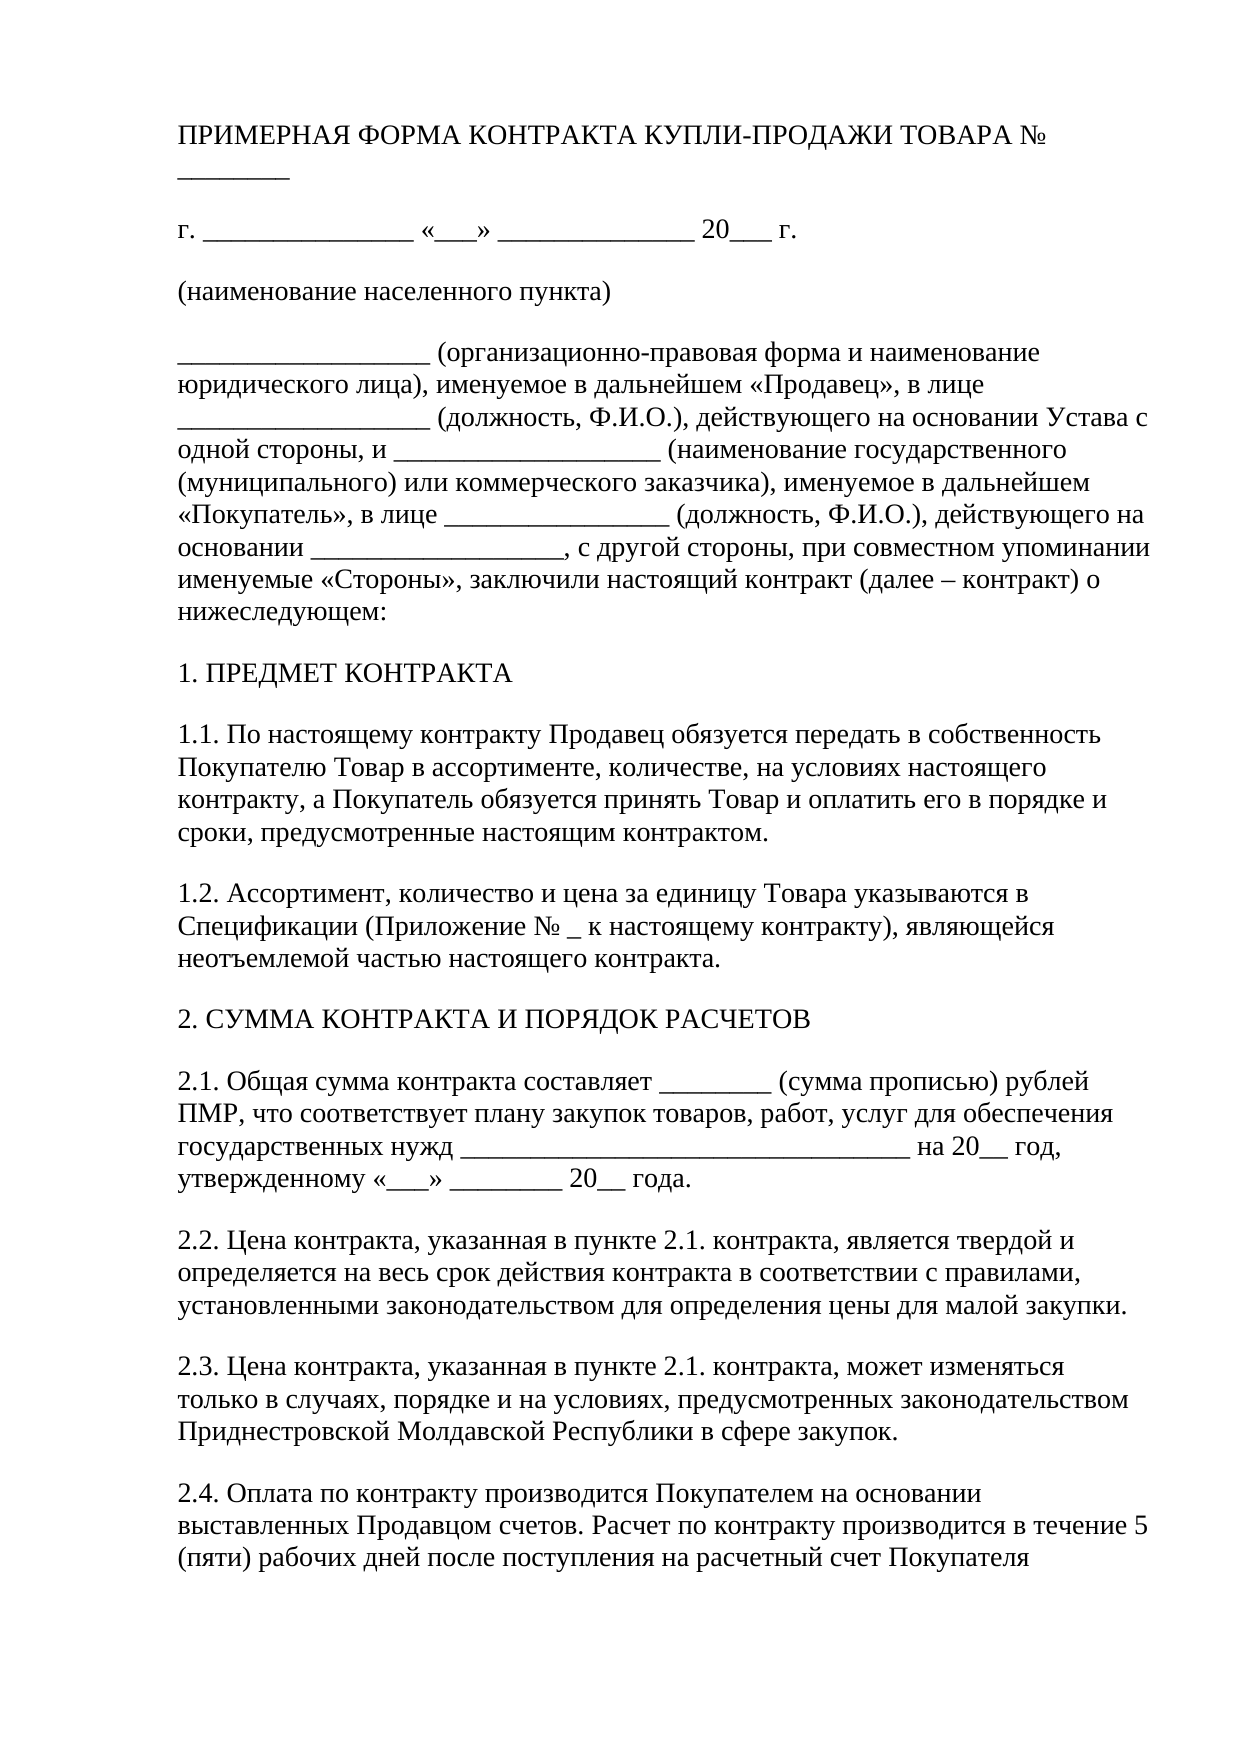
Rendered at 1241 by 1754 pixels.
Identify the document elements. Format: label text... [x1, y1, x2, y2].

text 1. ПРЕДМЕТ КОНТРАКТА [177, 656, 1152, 688]
text 2.3. Цена контракта, указанная в пункте 2.1. контракта, может изменяться только в случаях, порядке и на условиях, предусмотренных законодательством Приднестровской Молдавской Республики в сфере закупок. [177, 1349, 1152, 1446]
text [177, 1476, 1152, 1573]
text ПРИМЕРНАЯ ФОРМА КОНТРАКТА КУПЛИ-ПРОДАЖИ ТОВАРА № ________ [177, 118, 1152, 183]
text 1.1. По настоящему контракту Продавец обязуется передать в собственность Покупателю Товар в ассортименте, количестве, на условиях настоящего контракту, а Покупатель обязуется принять Товар и оплатить его в порядке и сроки, предусмотренные настоящим контрактом. [177, 717, 1152, 847]
text (наименование населенного пункта) [177, 274, 1152, 306]
text 1.2. Ассортимент, количество и цена за единицу Товара указываются в Спецификации (Приложение № _ к настоящему контракту), являющейся неотъемлемой частью настоящего контракта. [177, 876, 1152, 973]
text 2.2. Цена контракта, указанная в пункте 2.1. контракта, является твердой и определяется на весь срок действия контракта в соответствии с правилами, установленными законодательством для определения цены для малой закупки. [177, 1223, 1152, 1320]
text г. _______________ «___» ______________ 20___ г. [177, 212, 1152, 244]
text 2.1. Общая сумма контракта составляет ________ (сумма прописью) рублей ПМР, что соответствует плану закупок товаров, работ, услуг для обеспечения государственных нужд ________________________________ на 20__ год, утвержденному «___» ________ 20__ года. [177, 1064, 1152, 1194]
text 2. СУММА КОНТРАКТА И ПОРЯДОК РАСЧЕТОВ [177, 1003, 1152, 1035]
text __________________ (организационно-правовая форма и наименование юридического лица), именуемое в дальнейшем «Продавец», в лице __________________ (должность, Ф.И.О.), действующего на основании Устава с одной стороны, и ___________________ (наименование государственного (муниципального) или коммерческого заказчика), именуемое в дальнейшем «Покупатель», в лице ________________ (должность, Ф.И.О.), действующего на основании __________________, с другой стороны, при совместном упоминании именуемые «Стороны», заключили настоящий контракт (далее – контракт) о нижеследующем: [177, 335, 1152, 627]
